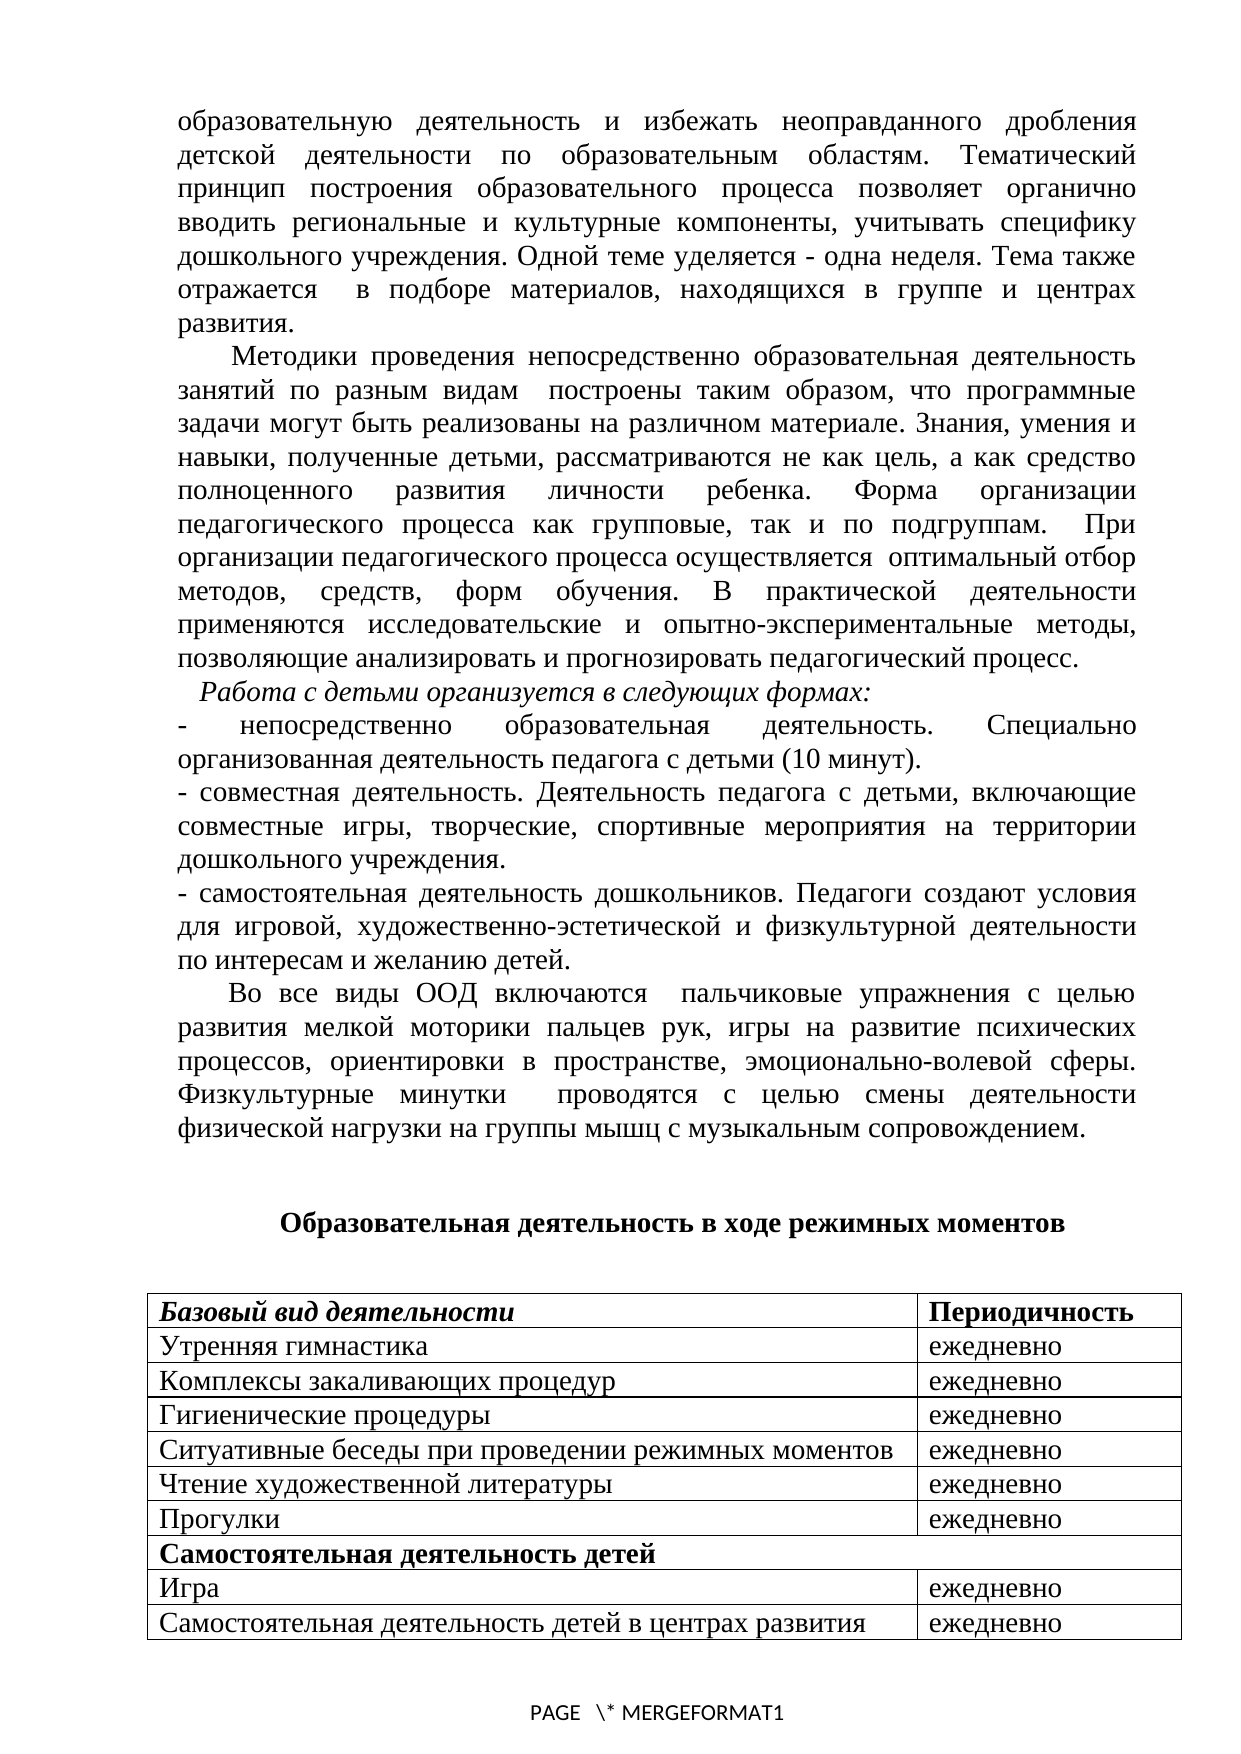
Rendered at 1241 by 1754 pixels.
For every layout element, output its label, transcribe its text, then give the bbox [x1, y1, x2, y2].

table_cell Утренняя гимнастика [148, 1328, 917, 1362]
text Во все виды ООД включаются пальчиковые упражнения с целью развития мелкой моторики пальцев рук, игры на развитие психических процессов, ориентировки в пространстве, эмоционально-волевой сферы. Физкультурные минутки проводятся с целью смены деятельности физической нагрузки на группы мышц с музыкальным сопровождением. [177, 976, 1137, 1143]
table_header Периодичность [918, 1294, 1181, 1327]
table_cell Ситуативные беседы при проведении режимных моментов [148, 1432, 917, 1466]
text Методики проведения непосредственно образовательная деятельность занятий по разным видам построены таким образом, что программные задачи могут быть реализованы на различном материале. Знания, умения и навыки, полученные детьми, рассматриваются не как цель, а как средство полноценного развития личности ребенка. Форма организации педагогического процесса как групповые, так и по подгруппам. При организации педагогического процесса осуществляется оптимальный отбор методов, средств, форм обучения. В практической деятельности применяются исследовательские и опытно-экспериментальные методы, позволяющие анализировать и прогнозировать педагогический процесс. [177, 338, 1137, 674]
table_cell ежедневно [918, 1605, 1181, 1638]
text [177, 103, 1137, 338]
table_cell Самостоятельная деятельность детей [148, 1536, 1181, 1569]
table_cell Самостоятельная деятельность детей в центрах развития [148, 1605, 917, 1638]
table_cell Гигиенические процедуры [148, 1398, 917, 1431]
table_cell ежедневно [918, 1467, 1181, 1500]
text Образовательная деятельность в ходе режимных моментов [177, 1205, 1137, 1238]
table_cell ежедневно [918, 1328, 1181, 1362]
text Работа с детьми организуется в следующих формах: [177, 674, 1137, 707]
table_cell ежедневно [918, 1501, 1181, 1535]
table_cell Чтение художественной литературы [148, 1467, 917, 1500]
table_cell Прогулки [148, 1501, 917, 1535]
table_header Базовый вид деятельности [148, 1294, 917, 1327]
table_cell Игра [148, 1570, 917, 1604]
table_cell ежедневно [918, 1398, 1181, 1431]
table_cell ежедневно [918, 1570, 1181, 1604]
text - совместная деятельность. Деятельность педагога с детьми, включающие совместные игры, творческие, спортивные мероприятия на территории дошкольного учреждения. [177, 774, 1137, 875]
text - непосредственно образовательная деятельность. Специально организованная деятельность педагога с детьми (10 минут). [177, 707, 1137, 774]
text - самостоятельная деятельность дошкольников. Педагоги создают условия для игровой, художественно-эстетической и физкультурной деятельности по интересам и желанию детей. [177, 875, 1137, 976]
table_cell ежедневно [918, 1432, 1181, 1466]
table_cell ежедневно [918, 1363, 1181, 1396]
table_cell Комплексы закаливающих процедур [148, 1363, 917, 1396]
